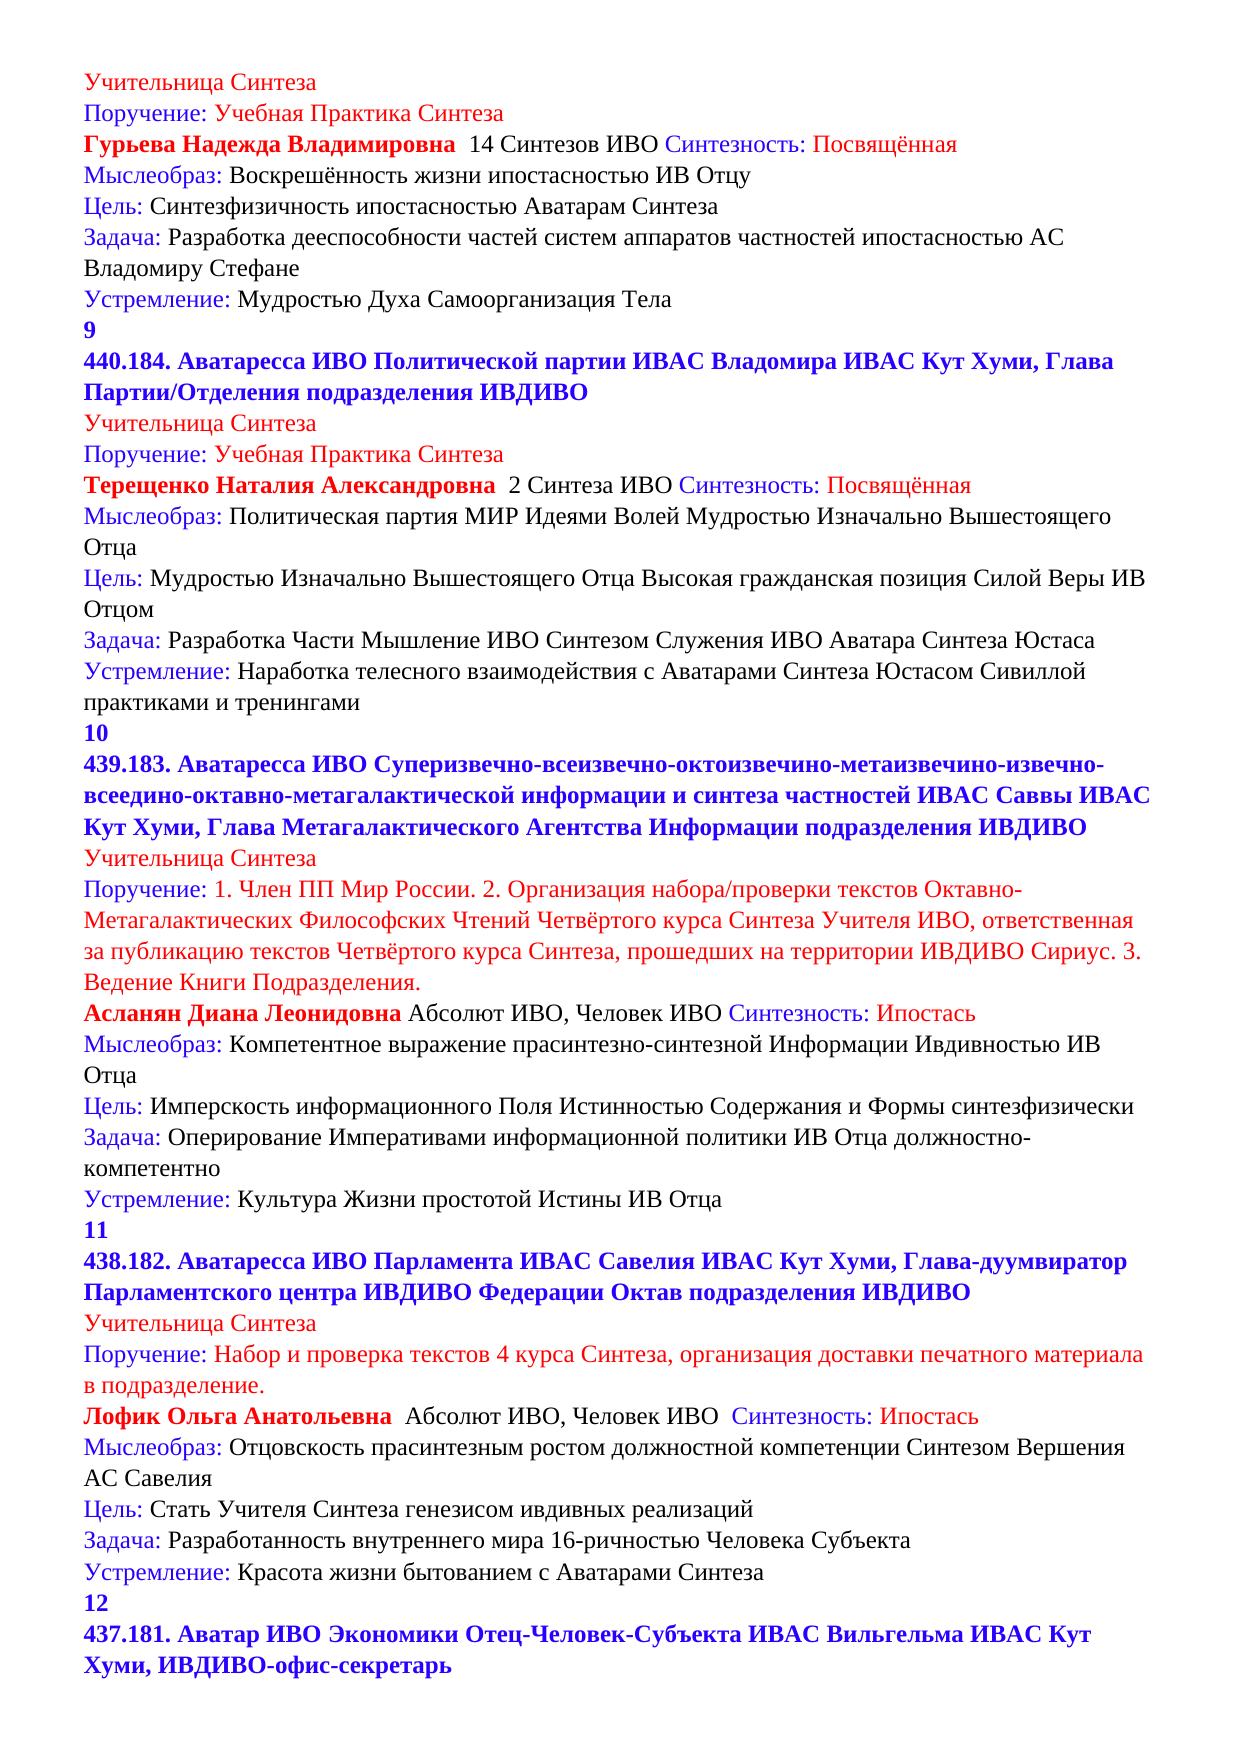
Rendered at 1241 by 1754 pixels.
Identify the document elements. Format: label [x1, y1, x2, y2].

text [83, 67, 1157, 1678]
